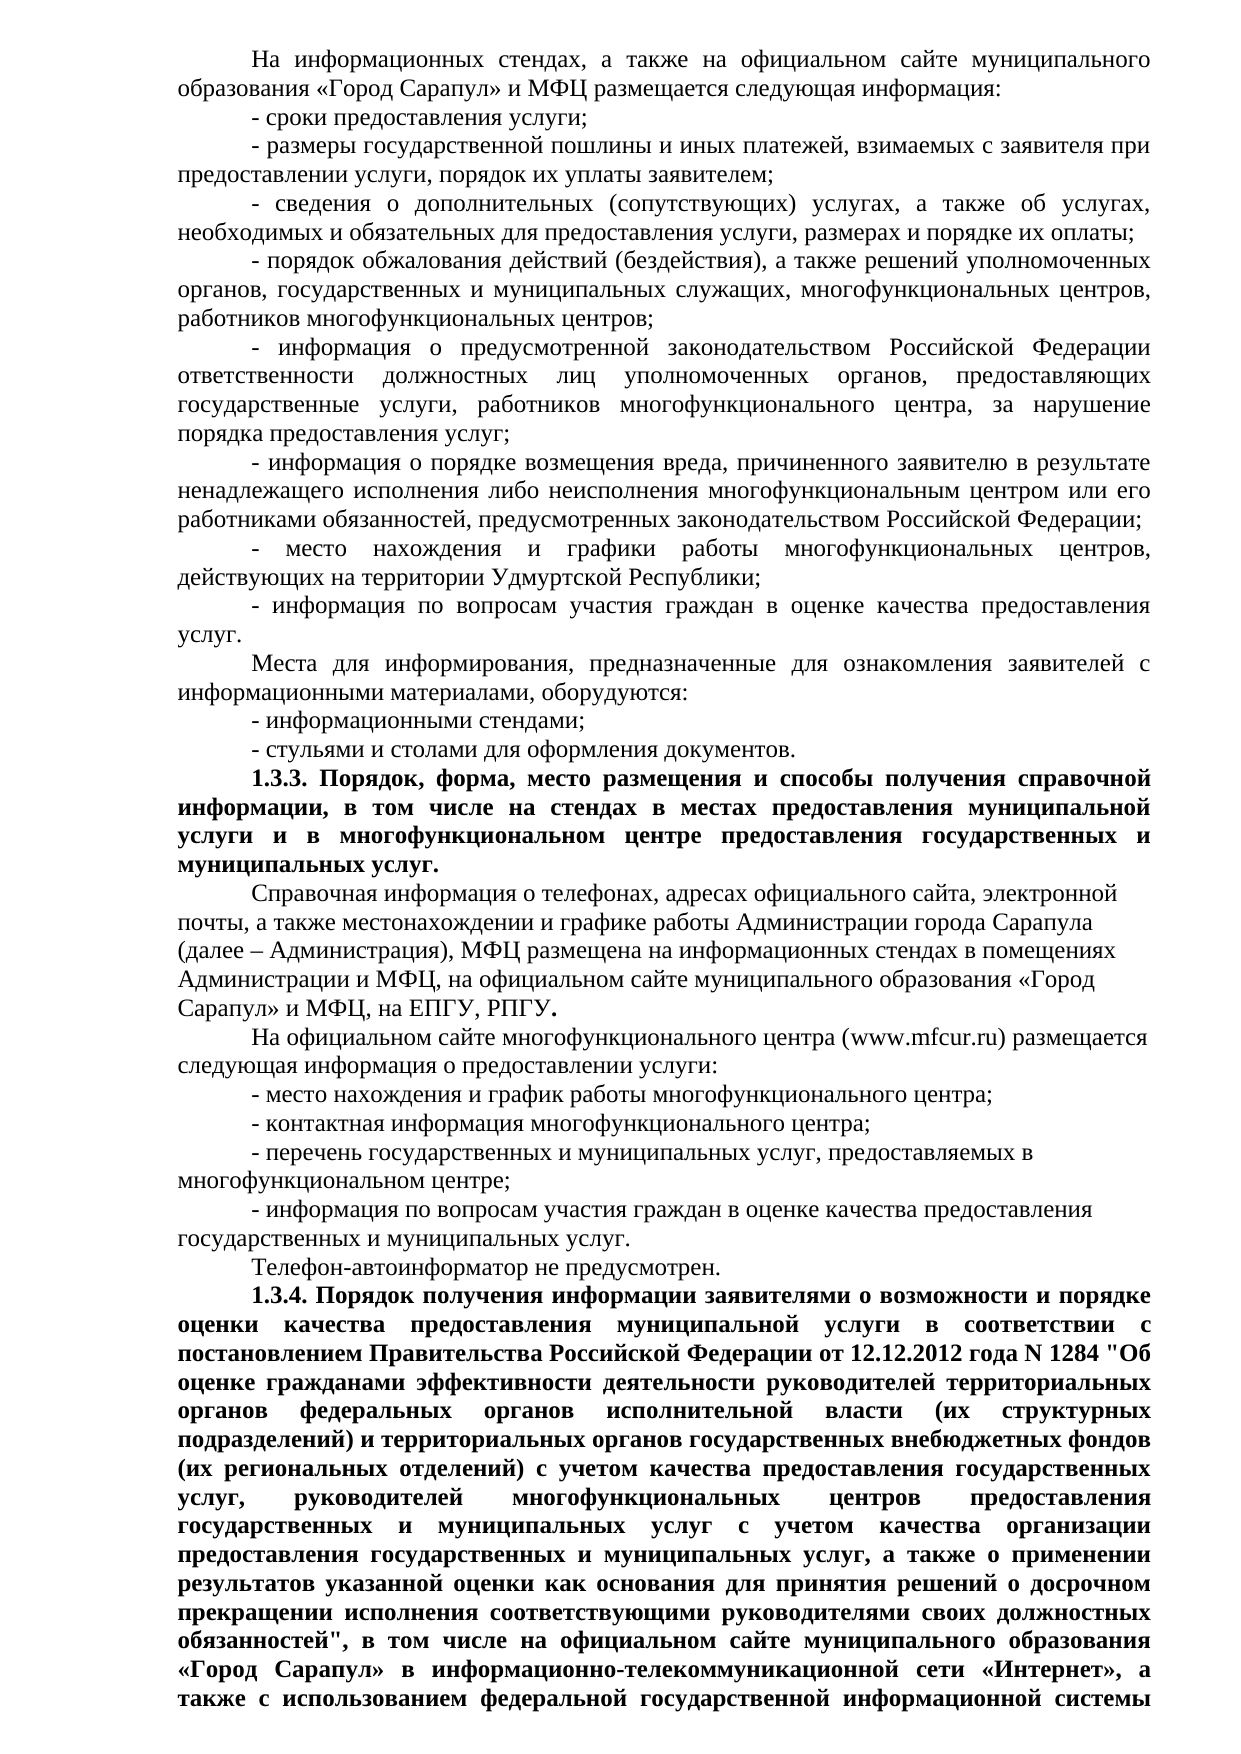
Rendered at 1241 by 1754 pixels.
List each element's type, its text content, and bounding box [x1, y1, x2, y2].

text 1.3.3. Порядок, форма, место размещения и способы получения справочной информации, в том числе на стендах в местах предоставления муниципальной услуги и в многофункциональном центре предоставления государственных и муниципальных услуг. [177, 763, 1152, 878]
text На информационных стендах, а также на официальном сайте муниципального образования «Город Сарапул» и МФЦ размещается следующая информация: [177, 44, 1152, 102]
text - сведения о дополнительных (сопутствующих) услугах, а также об услугах, необходимых и обязательных для предоставления услуги, размерах и порядке их оплаты; [177, 188, 1152, 246]
text На официальном сайте многофункционального центра (www.mfcur.ru) размещается следующая информация о предоставлении услуги: [177, 1022, 1152, 1079]
text - сроки предоставления услуги; [177, 102, 1152, 131]
text - информация о порядке возмещения вреда, причиненного заявителю в результате ненадлежащего исполнения либо неисполнения многофункциональным центром или его работниками обязанностей, предусмотренных законодательством Российской Федерации; [177, 447, 1152, 533]
text - порядок обжалования действий (бездействия), а также решений уполномоченных органов, государственных и муниципальных служащих, многофункциональных центров, работников многофункциональных центров; [177, 246, 1152, 332]
text Справочная информация о телефонах, адресах официального сайта, электронной почты, а также местонахождении и графике работы Администрации города Сарапула (далее – Администрация), МФЦ размещена на информационных стендах в помещениях Администрации и МФЦ, на официальном сайте муниципального образования «Город Сарапул» и МФЦ, на ЕПГУ, РПГУ. [177, 878, 1152, 1022]
text - место нахождения и график работы многофункционального центра; [177, 1079, 1152, 1108]
text - контактная информация многофункционального центра; [177, 1108, 1152, 1137]
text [177, 1281, 1152, 1712]
text - размеры государственной пошлины и иных платежей, взимаемых с заявителя при предоставлении услуги, порядок их уплаты заявителем; [177, 131, 1152, 188]
text - стульями и столами для оформления документов. [177, 734, 1152, 763]
text - информационными стендами; [177, 706, 1152, 734]
text - информация по вопросам участия граждан в оценке качества предоставления услуг. [177, 591, 1152, 648]
text - перечень государственных и муниципальных услуг, предоставляемых в многофункциональном центре; [177, 1137, 1152, 1194]
text - информация о предусмотренной законодательством Российской Федерации ответственности должностных лиц уполномоченных органов, предоставляющих государственные услуги, работников многофункционального центра, за нарушение порядка предоставления услуг; [177, 332, 1152, 447]
text - место нахождения и графики работы многофункциональных центров, действующих на территории Удмуртской Республики; [177, 533, 1152, 591]
text Телефон-автоинформатор не предусмотрен. [177, 1252, 1152, 1281]
text Места для информирования, предназначенные для ознакомления заявителей с информационными материалами, оборудуются: [177, 648, 1152, 706]
text - информация по вопросам участия граждан в оценке качества предоставления государственных и муниципальных услуг. [177, 1194, 1152, 1252]
